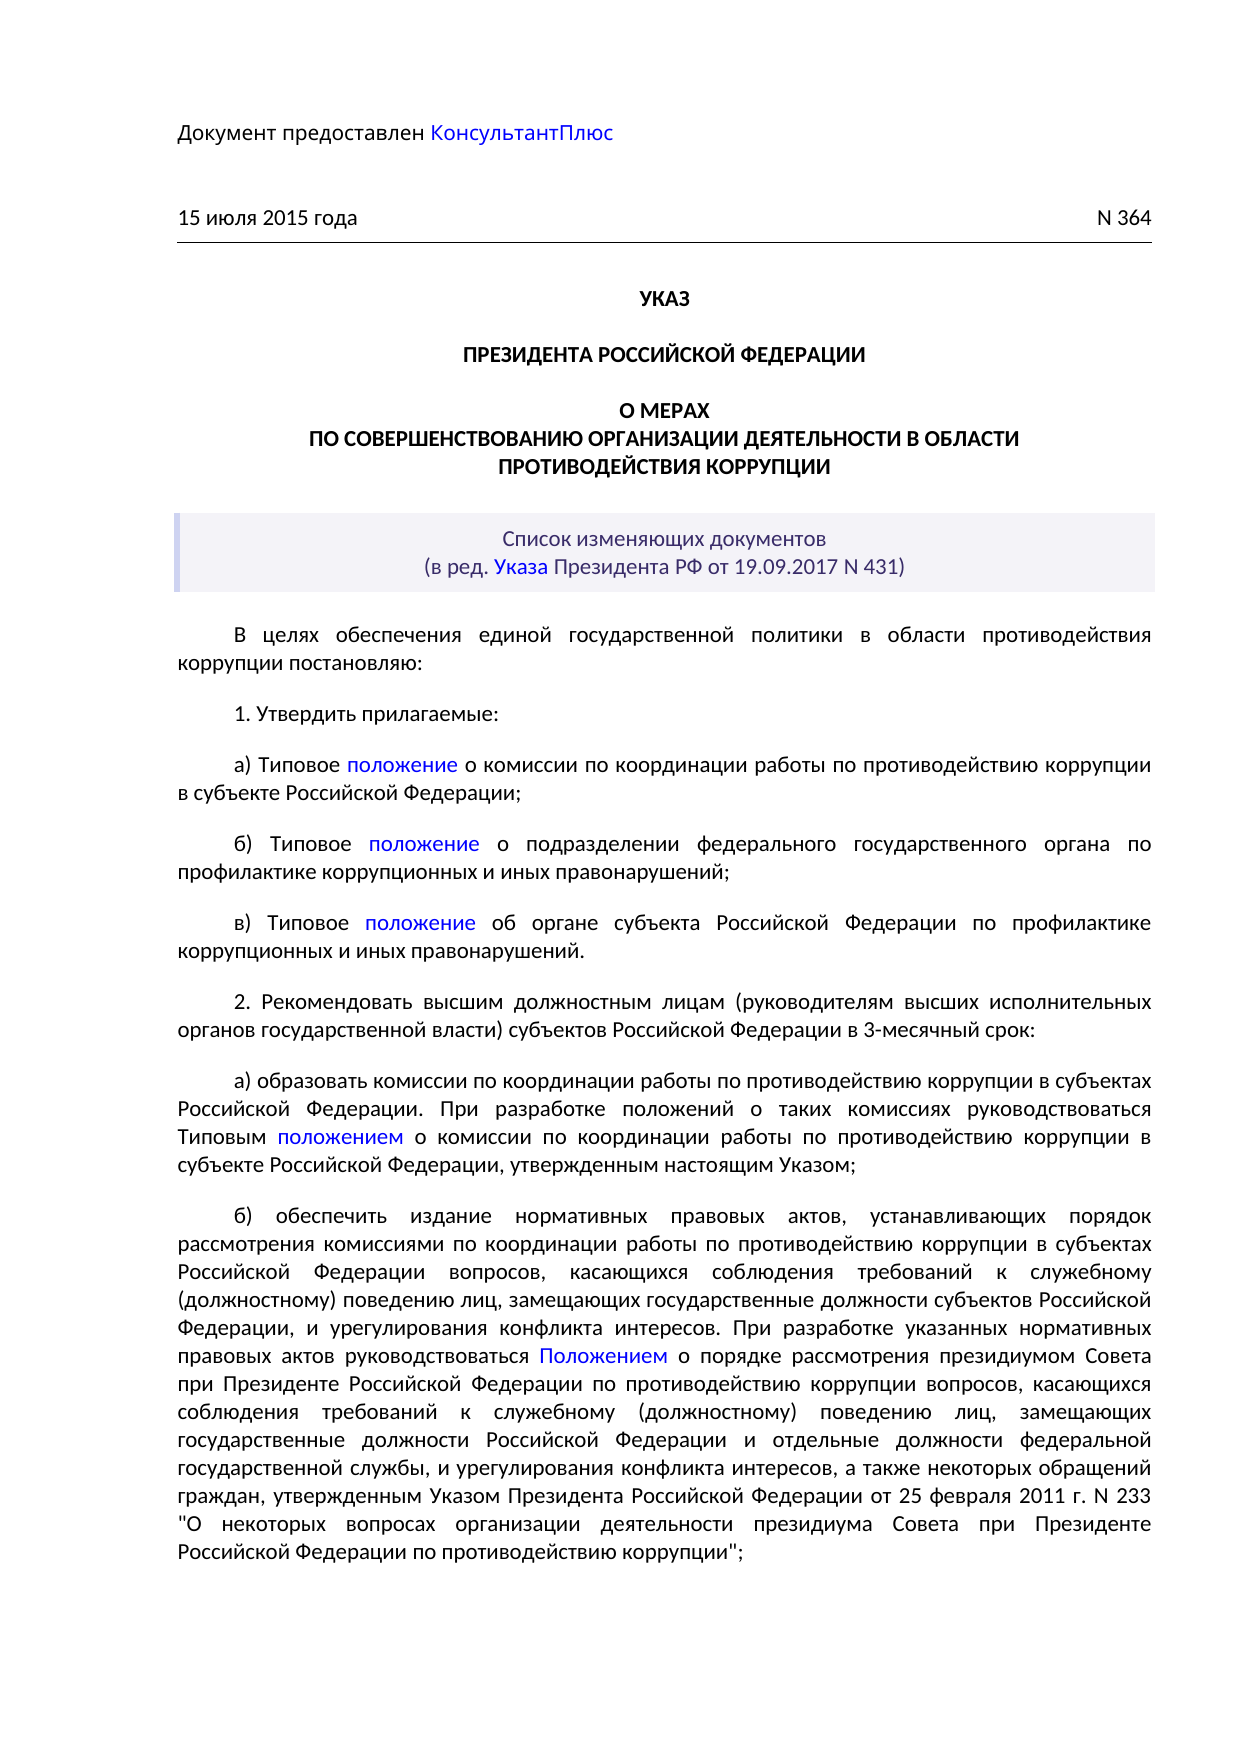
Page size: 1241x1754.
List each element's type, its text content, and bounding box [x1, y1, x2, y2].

title ПРЕЗИДЕНТА РОССИЙСКОЙ ФЕДЕРАЦИИ [177, 340, 1152, 368]
text б) обеспечить издание нормативных правовых актов, устанавливающих порядок рассмотрения комиссиями по координации работы по противодействию коррупции в субъектах Российской Федерации вопросов, касающихся соблюдения требований к служебному (должностному) поведению лиц, замещающих государственные должности субъектов Российской Федерации, и урегулирования конфликта интересов. При разработке указанных нормативных правовых актов руководствоваться Положением о порядке рассмотрения президиумом Совета при Президенте Российской Федерации по противодействию коррупции вопросов, касающихся соблюдения требований к служебному (должностному) поведению лиц, замещающих государственные должности Российской Федерации и отдельные должности федеральной государственной службы, и урегулирования конфликта интересов, а также некоторых обращений граждан, утвержденным Указом Президента Российской Федерации от 25 февраля 2011 г. N 233 "О некоторых вопросах организации деятельности президиума Совета при Президенте Российской Федерации по противодействию коррупции"; [177, 1201, 1152, 1565]
text в) Типовое положение об органе субъекта Российской Федерации по профилактике коррупционных и иных правонарушений. [177, 908, 1152, 964]
text а) Типовое положение о комиссии по координации работы по противодействию коррупции в субъекте Российской Федерации; [177, 750, 1152, 806]
text а) образовать комиссии по координации работы по противодействию коррупции в субъектах Российской Федерации. При разработке положений о таких комиссиях руководствоваться Типовым положением о комиссии по координации работы по противодействию коррупции в субъекте Российской Федерации, утвержденным настоящим Указом; [177, 1066, 1152, 1178]
table_header 15 июля 2015 года [177, 203, 664, 231]
title О МЕРАХ [177, 396, 1152, 424]
title ПРОТИВОДЕЙСТВИЯ КОРРУПЦИИ [177, 452, 1152, 480]
title Документ предоставлен КонсультантПлюс [177, 118, 1152, 175]
title УКАЗ [177, 284, 1152, 312]
text 2. Рекомендовать высшим должностным лицам (руководителям высших исполнительных органов государственной власти) субъектов Российской Федерации в 3-месячный срок: [177, 987, 1152, 1043]
text В целях обеспечения единой государственной политики в области противодействия коррупции постановляю: [177, 620, 1152, 676]
table_header N 364 [664, 203, 1152, 231]
title ПО СОВЕРШЕНСТВОВАНИЮ ОРГАНИЗАЦИИ ДЕЯТЕЛЬНОСТИ В ОБЛАСТИ [177, 424, 1152, 452]
text б) Типовое положение о подразделении федерального государственного органа по профилактике коррупционных и иных правонарушений; [177, 829, 1152, 885]
table_header Список изменяющих документов (в ред. Указа Президента РФ от 19.09.2017 N 431) [180, 513, 1149, 592]
text 1. Утвердить прилагаемые: [177, 699, 1152, 727]
